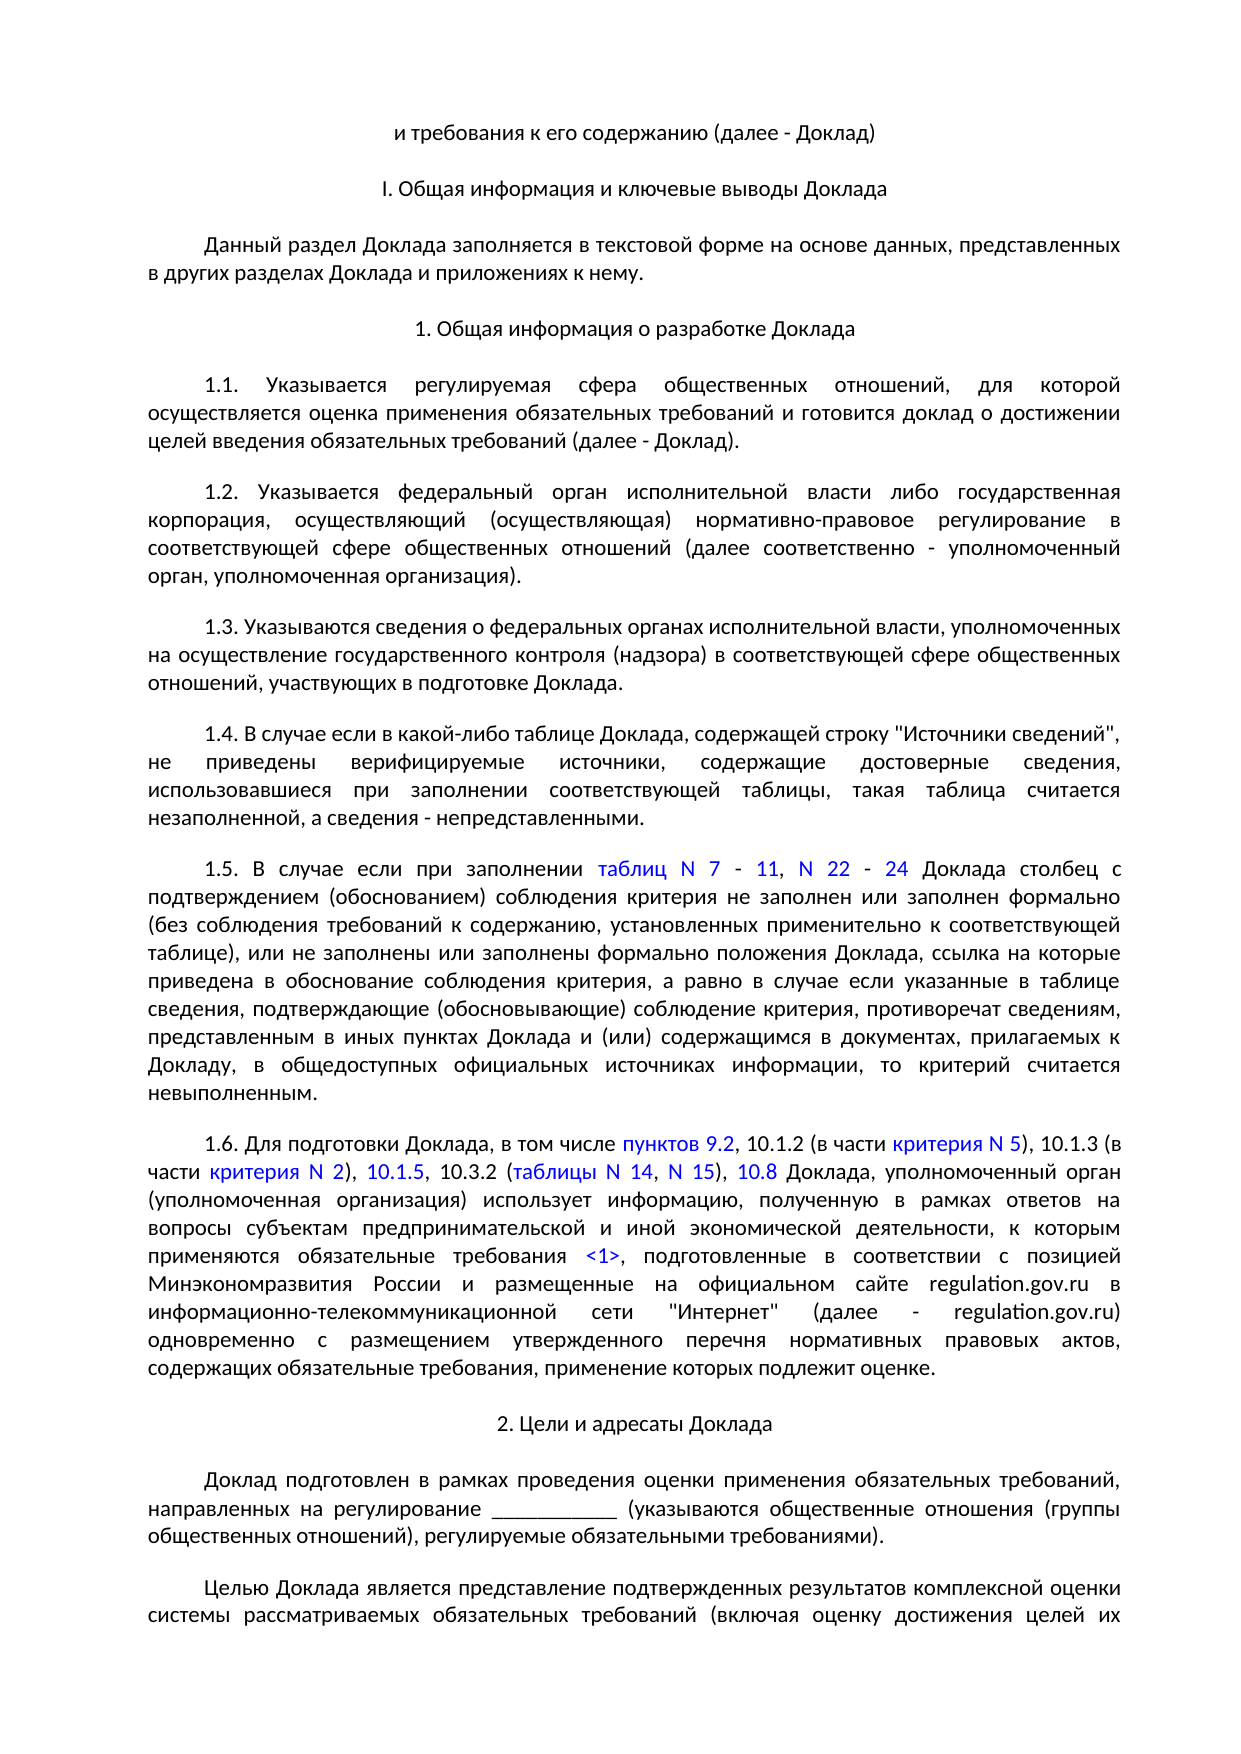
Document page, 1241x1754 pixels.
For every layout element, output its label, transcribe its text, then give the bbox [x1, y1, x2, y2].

text Данный раздел Доклада заполняется в текстовой форме на основе данных, представленных в других разделах Доклада и приложениях к нему. [148, 230, 1122, 286]
text 1.4. В случае если в какой-либо таблице Доклада, содержащей строку "Источники сведений", не приведены верифицируемые источники, содержащие достоверные сведения, использовавшиеся при заполнении соответствующей таблицы, такая таблица считается незаполненной, а сведения - непредставленными. [148, 719, 1122, 831]
text 1.3. Указываются сведения о федеральных органах исполнительной власти, уполномоченных на осуществление государственного контроля (надзора) в соответствующей сфере общественных отношений, участвующих в подготовке Доклада. [148, 612, 1122, 696]
text и требования к его содержанию (далее - Доклад) [148, 118, 1122, 146]
text 1.5. В случае если при заполнении таблиц N 7 - 11, N 22 - 24 Доклада столбец с подтверждением (обоснованием) соблюдения критерия не заполнен или заполнен формально (без соблюдения требований к содержанию, установленных применительно к соответствующей таблице), или не заполнены или заполнены формально положения Доклада, ссылка на которые приведена в обоснование соблюдения критерия, а равно в случае если указанные в таблице сведения, подтверждающие (обосновывающие) соблюдение критерия, противоречат сведениям, представленным в иных пунктах Доклада и (или) содержащимся в документах, прилагаемых к Докладу, в общедоступных официальных источниках информации, то критерий считается невыполненным. [148, 854, 1122, 1106]
text 1. Общая информация о разработке Доклада [148, 314, 1122, 342]
text I. Общая информация и ключевые выводы Доклада [148, 174, 1122, 202]
text Доклад подготовлен в рамках проведения оценки применения обязательных требований, направленных на регулирование ___________ (указываются общественные отношения (группы общественных отношений), регулируемые обязательными требованиями). [148, 1466, 1122, 1550]
text 1.1. Указывается регулируемая сфера общественных отношений, для которой осуществляется оценка применения обязательных требований и готовится доклад о достижении целей введения обязательных требований (далее - Доклад). [148, 370, 1122, 454]
text 1.6. Для подготовки Доклада, в том числе пунктов 9.2, 10.1.2 (в части критерия N 5), 10.1.3 (в части критерия N 2), 10.1.5, 10.3.2 (таблицы N 14, N 15), 10.8 Доклада, уполномоченный орган (уполномоченная организация) использует информацию, полученную в рамках ответов на вопросы субъектам предпринимательской и иной экономической деятельности, к которым применяются обязательные требования <1>, подготовленные в соответствии с позицией Минэкономразвития России и размещенные на официальном сайте regulation.gov.ru в информационно-телекоммуникационной сети "Интернет" (далее - regulation.gov.ru) одновременно с размещением утвержденного перечня нормативных правовых актов, содержащих обязательные требования, применение которых подлежит оценке. [148, 1129, 1122, 1382]
text 2. Цели и адресаты Доклада [148, 1409, 1122, 1438]
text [148, 1573, 1122, 1629]
text 1.2. Указывается федеральный орган исполнительной власти либо государственная корпорация, осуществляющий (осуществляющая) нормативно-правовое регулирование в соответствующей сфере общественных отношений (далее соответственно - уполномоченный орган, уполномоченная организация). [148, 477, 1122, 589]
